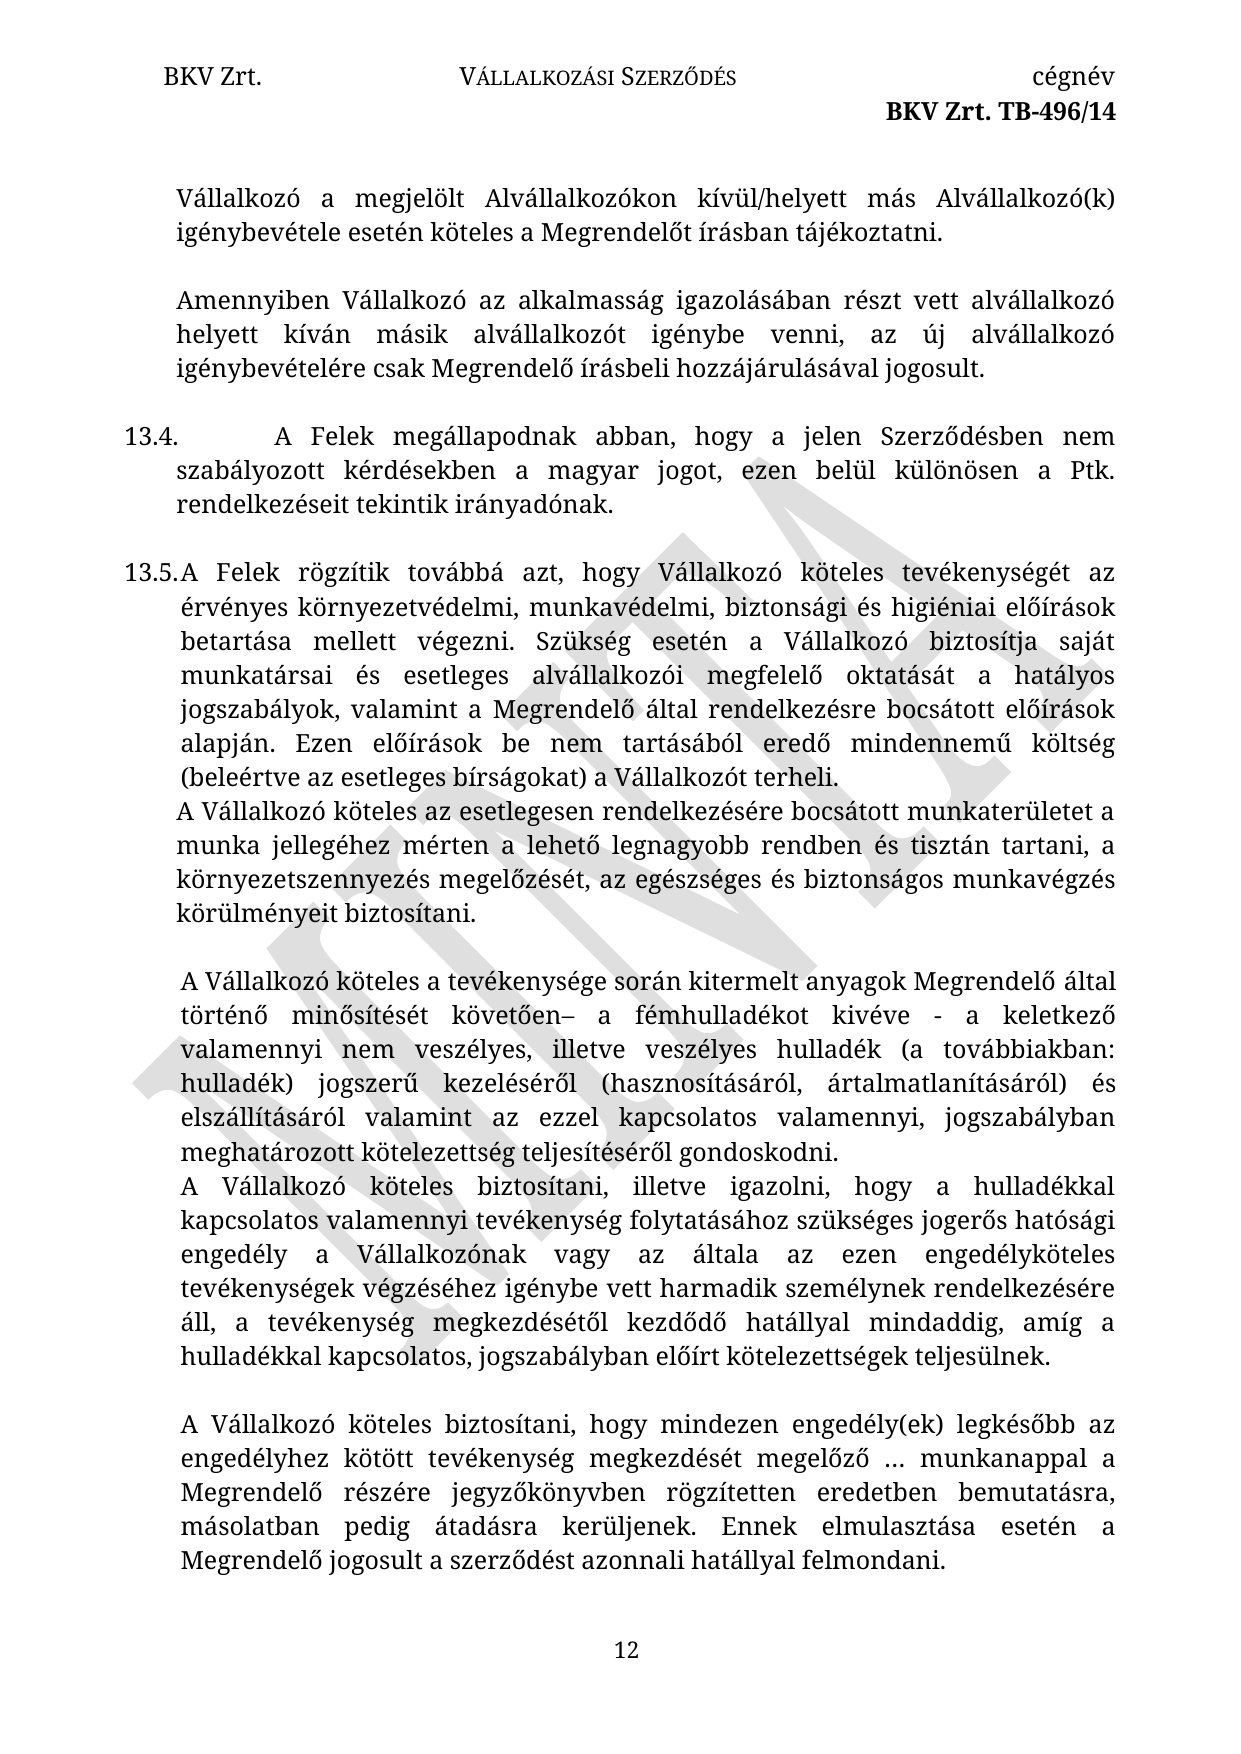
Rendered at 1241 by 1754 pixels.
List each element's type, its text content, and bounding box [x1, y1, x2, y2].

text A Vállalkozó köteles a tevékenysége során kitermelt anyagok Megrendelő által történő minősítését követően– a fémhulladékot kivéve - a keletkező valamennyi nem veszélyes, illetve veszélyes hulladék (a továbbiakban: hulladék) jogszerű kezeléséről (hasznosításáról, ártalmatlanításáról) és elszállításáról valamint az ezzel kapcsolatos valamennyi, jogszabályban meghatározott kötelezettség teljesítéséről gondoskodni. [180, 964, 1116, 1168]
text 13.4. A Felek megállapodnak abban, hogy a jelen Szerződésben nem szabályozott kérdésekben a magyar jogot, ezen belül különösen a Ptk. rendelkezéseit tekintik irányadónak. [124, 419, 1116, 521]
text Amennyiben Vállalkozó az alkalmasság igazolásában részt vett alvállalkozó helyett kíván másik alvállalkozót igénybe venni, az új alvállalkozó igénybevételére csak Megrendelő írásbeli hozzájárulásával jogosult. [176, 283, 1116, 385]
text 13.5. A Felek rögzítik továbbá azt, hogy Vállalkozó köteles tevékenységét az érvényes környezetvédelmi, munkavédelmi, biztonsági és higiéniai előírások betartása mellett végezni. Szükség esetén a Vállalkozó biztosítja saját munkatársai és esetleges alvállalkozói megfelelő oktatását a hatályos jogszabályok, valamint a Megrendelő által rendelkezésre bocsátott előírások alapján. Ezen előírások be nem tartásából eredő mindennemű költség (beleértve az esetleges bírságokat) a Vállalkozót terheli. [124, 555, 1116, 793]
text A Vállalkozó köteles az esetlegesen rendelkezésére bocsátott munkaterületet a munka jellegéhez mérten a lehető legnagyobb rendben és tisztán tartani, a környezetszennyezés megelőzését, az egészséges és biztonságos munkavégzés körülményeit biztosítani. [176, 793, 1116, 930]
text A Vállalkozó köteles biztosítani, illetve igazolni, hogy a hulladékkal kapcsolatos valamennyi tevékenység folytatásához szükséges jogerős hatósági engedély a Vállalkozónak vagy az általa az ezen engedélyköteles tevékenységek végzéséhez igénybe vett harmadik személynek rendelkezésére áll, a tevékenység megkezdésétől kezdődő hatállyal mindaddig, amíg a hulladékkal kapcsolatos, jogszabályban előírt kötelezettségek teljesülnek. [180, 1168, 1116, 1373]
text A Vállalkozó köteles biztosítani, hogy mindezen engedély(ek) legkésőbb az engedélyhez kötött tevékenység megkezdését megelőző … munkanappal a Megrendelő részére jegyzőkönyvben rögzítetten eredetben bemutatásra, másolatban pedig átadásra kerüljenek. Ennek elmulasztása esetén a Megrendelő jogosult a szerződést azonnali hatállyal felmondani. [180, 1407, 1116, 1577]
text Vállalkozó a megjelölt Alvállalkozókon kívül/helyett más Alvállalkozó(k) igénybevétele esetén köteles a Megrendelőt írásban tájékoztatni. [176, 180, 1116, 248]
